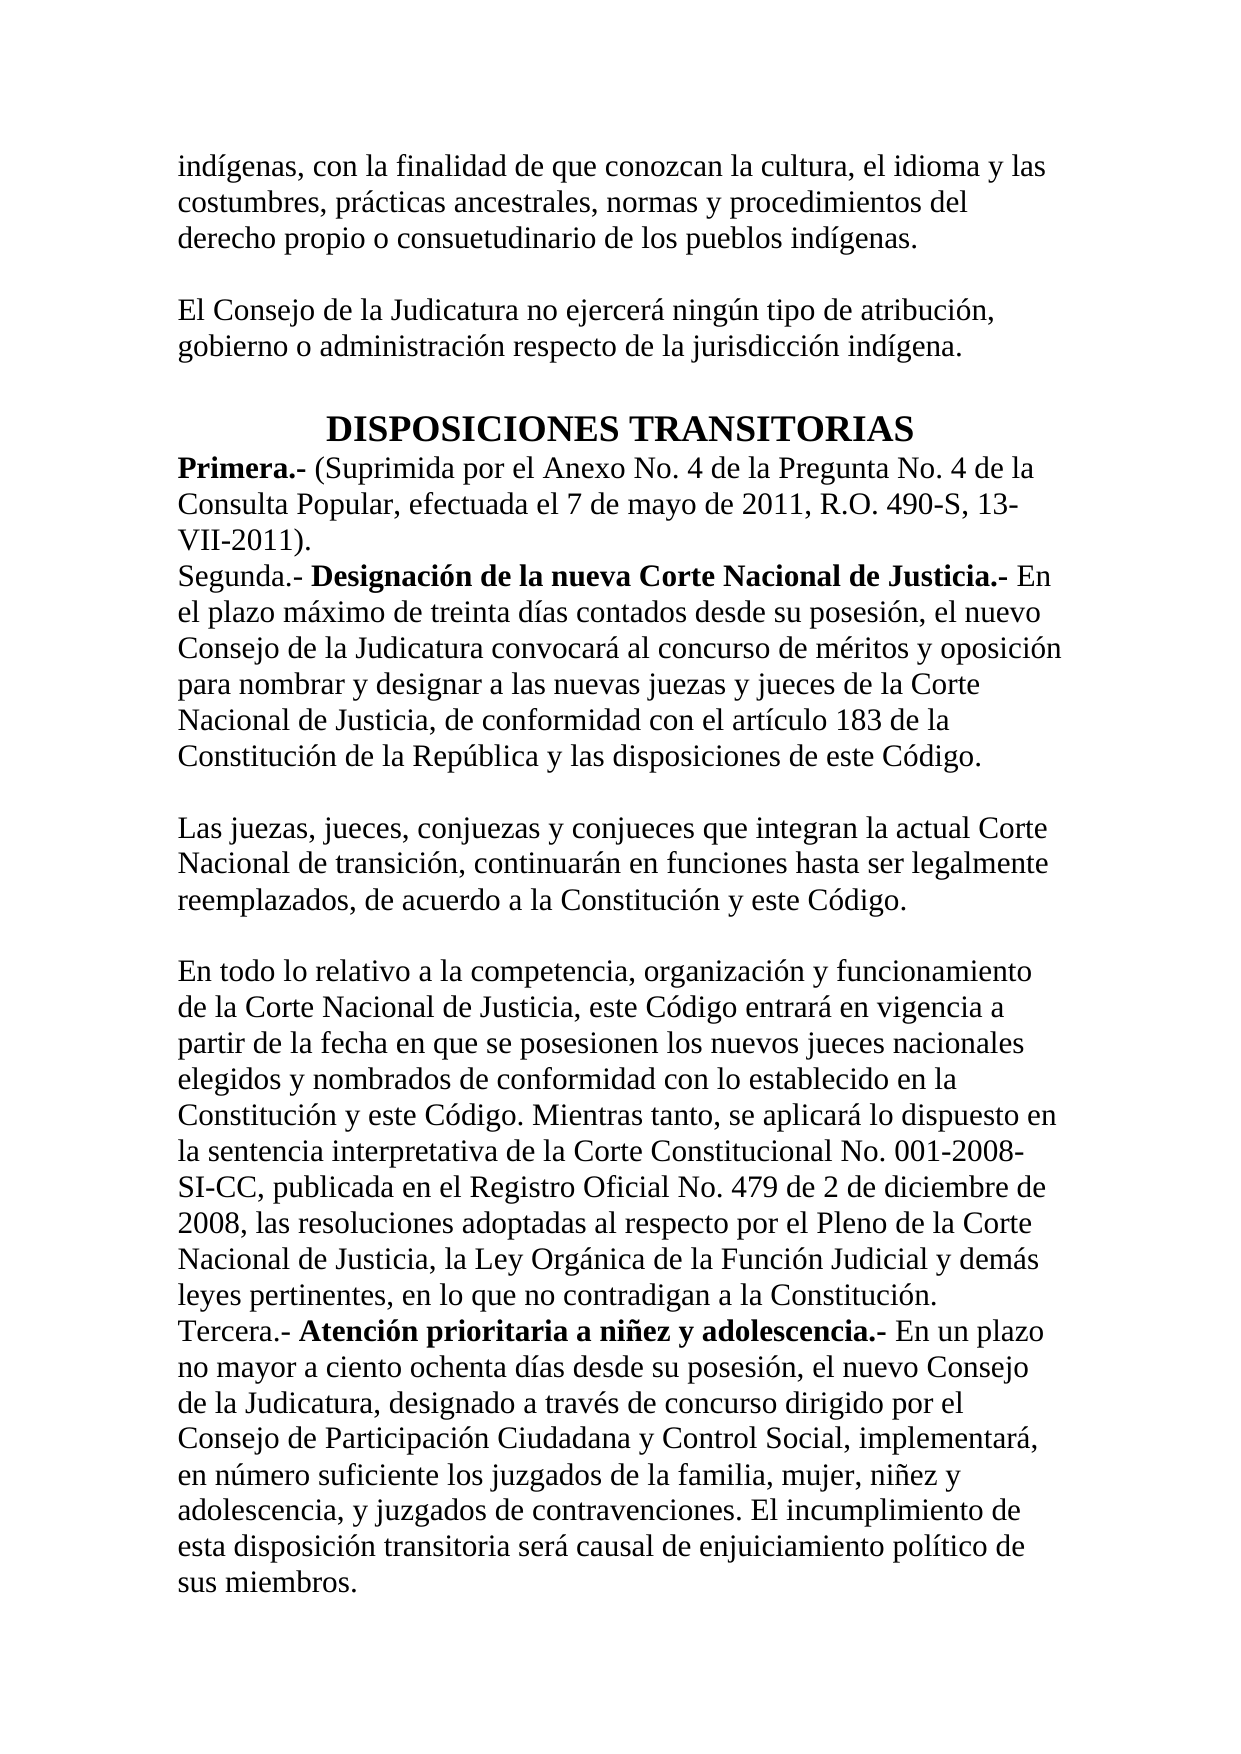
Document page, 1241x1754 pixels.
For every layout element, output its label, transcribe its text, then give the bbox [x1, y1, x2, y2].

text Primera.- (Suprimida por el Anexo No. 4 de la Pregunta No. 4 de la Consulta Popular, efectuada el 7 de mayo de 2011, R.O. 490-S, 13-VII-2011). [177, 449, 1063, 557]
text Tercera.- Atención prioritaria a niñez y adolescencia.- En un plazo no mayor a ciento ochenta días desde su posesión, el nuevo Consejo de la Judicatura, designado a través de concurso dirigido por el Consejo de Participación Ciudadana y Control Social, implementará, en número suficiente los juzgados de la familia, mujer, niñez y adolescencia, y juzgados de contravenciones. El incumplimiento de esta disposición transitoria será causal de enjuiciamiento político de sus miembros. [177, 1312, 1063, 1599]
text Segunda.- Designación de la nueva Corte Nacional de Justicia.- En el plazo máximo de treinta días contados desde su posesión, el nuevo Consejo de la Judicatura convocará al concurso de méritos y oposición para nombrar y designar a las nuevas juezas y jueces de la Corte Nacional de Justicia, de conformidad con el artículo 183 de la Constitución de la República y las disposiciones de este Código. Las juezas, jueces, conjuezas y conjueces que integran la actual Corte Nacional de transición, continuarán en funciones hasta ser legalmente reemplazados, de acuerdo a la Constitución y este Código. En todo lo relativo a la competencia, organización y funcionamiento de la Corte Nacional de Justicia, este Código entrará en vigencia a partir de la fecha en que se posesionen los nuevos jueces nacionales elegidos y nombrados de conformidad con lo establecido en la Constitución y este Código. Mientras tanto, se aplicará lo dispuesto en la sentencia interpretativa de la Corte Constitucional No. 001-2008-SI-CC, publicada en el Registro Oficial No. 479 de 2 de diciembre de 2008, las resoluciones adoptadas al respecto por el Pleno de la Corte Nacional de Justicia, la Ley Orgánica de la Función Judicial y demás leyes pertinentes, en lo que no contradigan a la Constitución. [177, 557, 1063, 1312]
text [177, 148, 1063, 363]
text DISPOSICIONES TRANSITORIAS [177, 363, 1063, 449]
